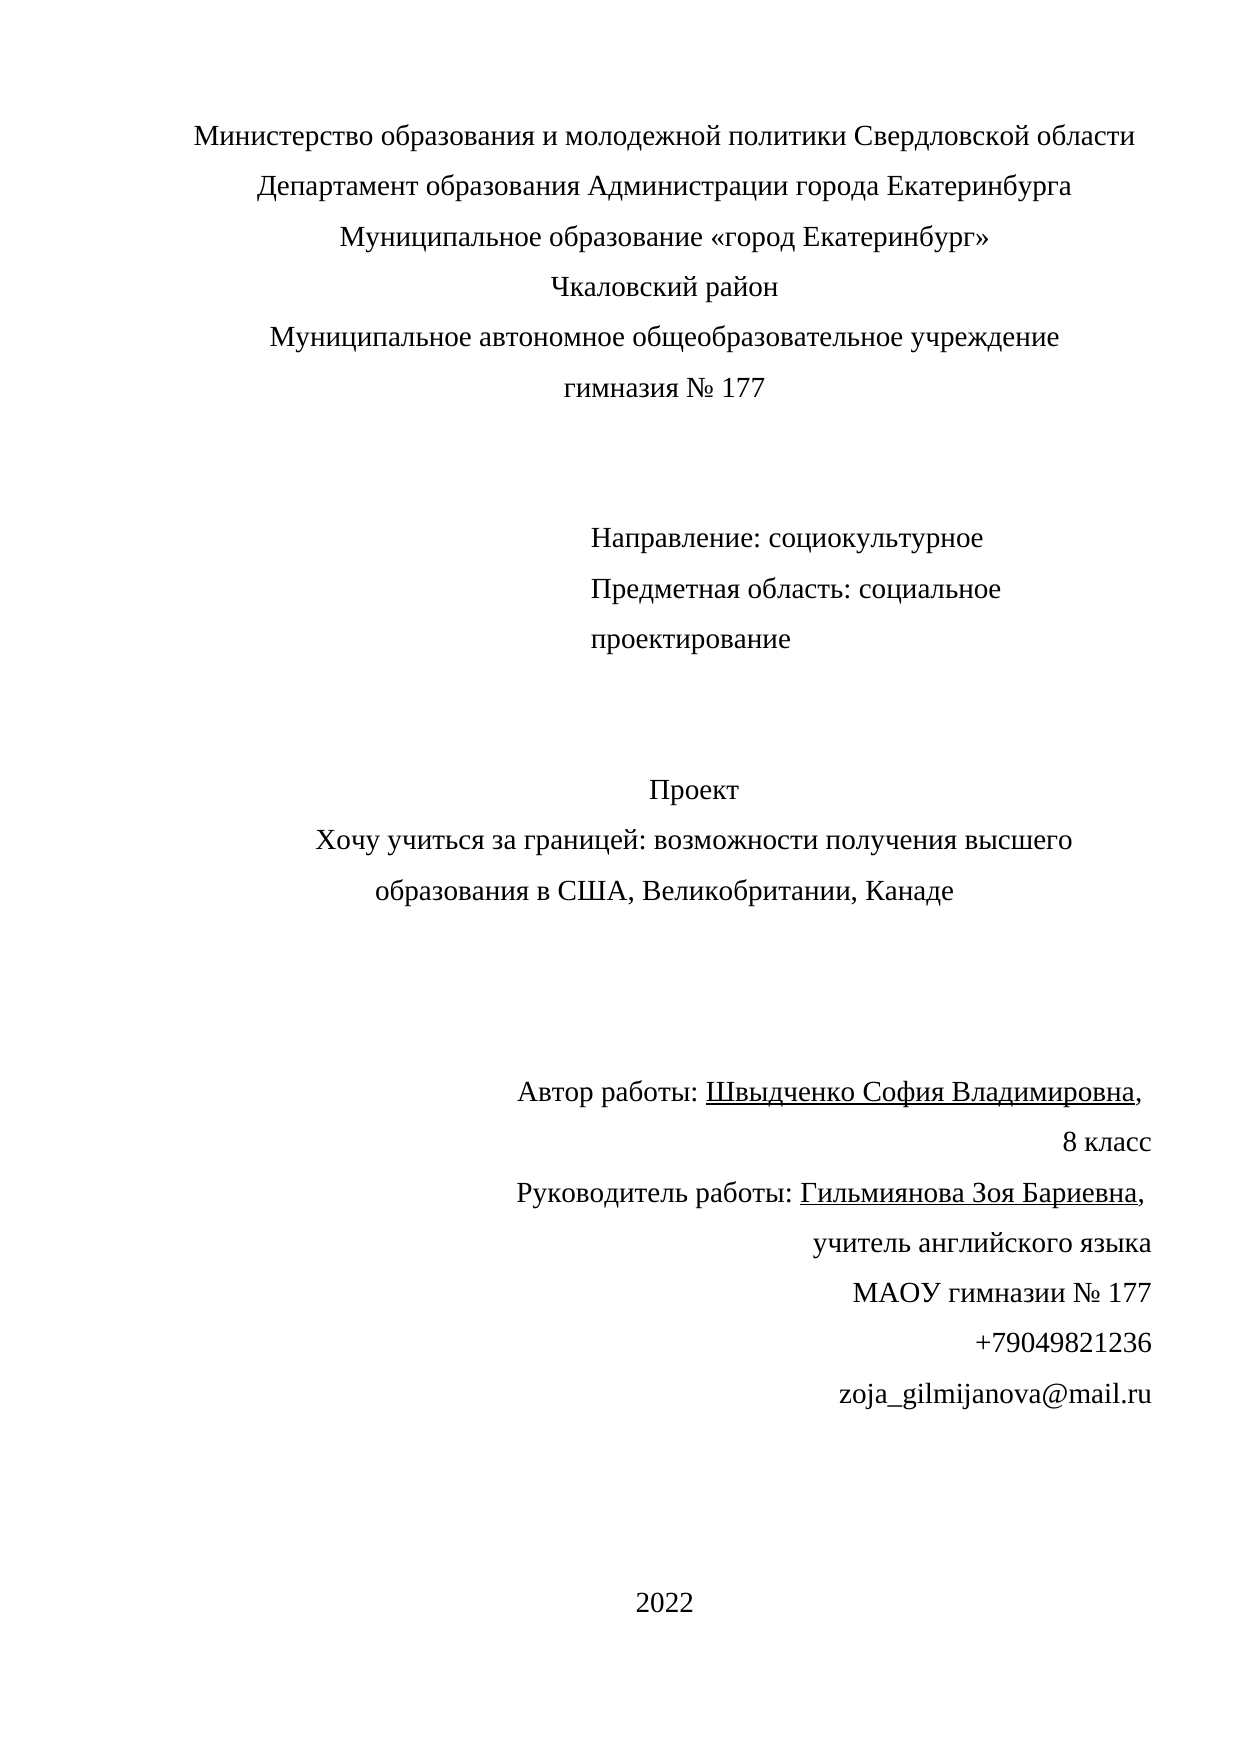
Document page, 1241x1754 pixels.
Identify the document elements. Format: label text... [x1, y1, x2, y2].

text Министерство образования и молодежной политики Свердловской области [177, 118, 1152, 152]
text Направление: социокультурное [591, 521, 1152, 554]
text Руководитель работы: Гильмиянова Зоя Бариевна, [472, 1175, 1152, 1208]
text МАОУ гимназии № 177 [472, 1275, 1152, 1309]
text гимназия № 177 [177, 370, 1152, 403]
text zoja_gilmijanova@mail.ru [472, 1376, 1152, 1409]
text Департамент образования Администрации города Екатеринбурга [177, 168, 1152, 202]
text Автор работы: Швыдченко София Владимировна, [517, 1074, 1152, 1108]
text учитель английского языка [472, 1225, 1152, 1258]
text +79049821236 [472, 1326, 1152, 1359]
text Муниципальное автономное общеобразовательное учреждение [177, 319, 1152, 353]
text 8 класс [517, 1124, 1152, 1158]
text Хочу учиться за границей: возможности получения высшего образования в США, Великобритании, Канаде [177, 822, 1152, 906]
text Предметная область: социальное проектирование [591, 571, 1152, 655]
text 2022 [177, 1585, 1152, 1619]
text Чкаловский район [177, 269, 1152, 303]
text Проект [177, 772, 1152, 806]
text Муниципальное образование «город Екатеринбург» [177, 219, 1152, 252]
